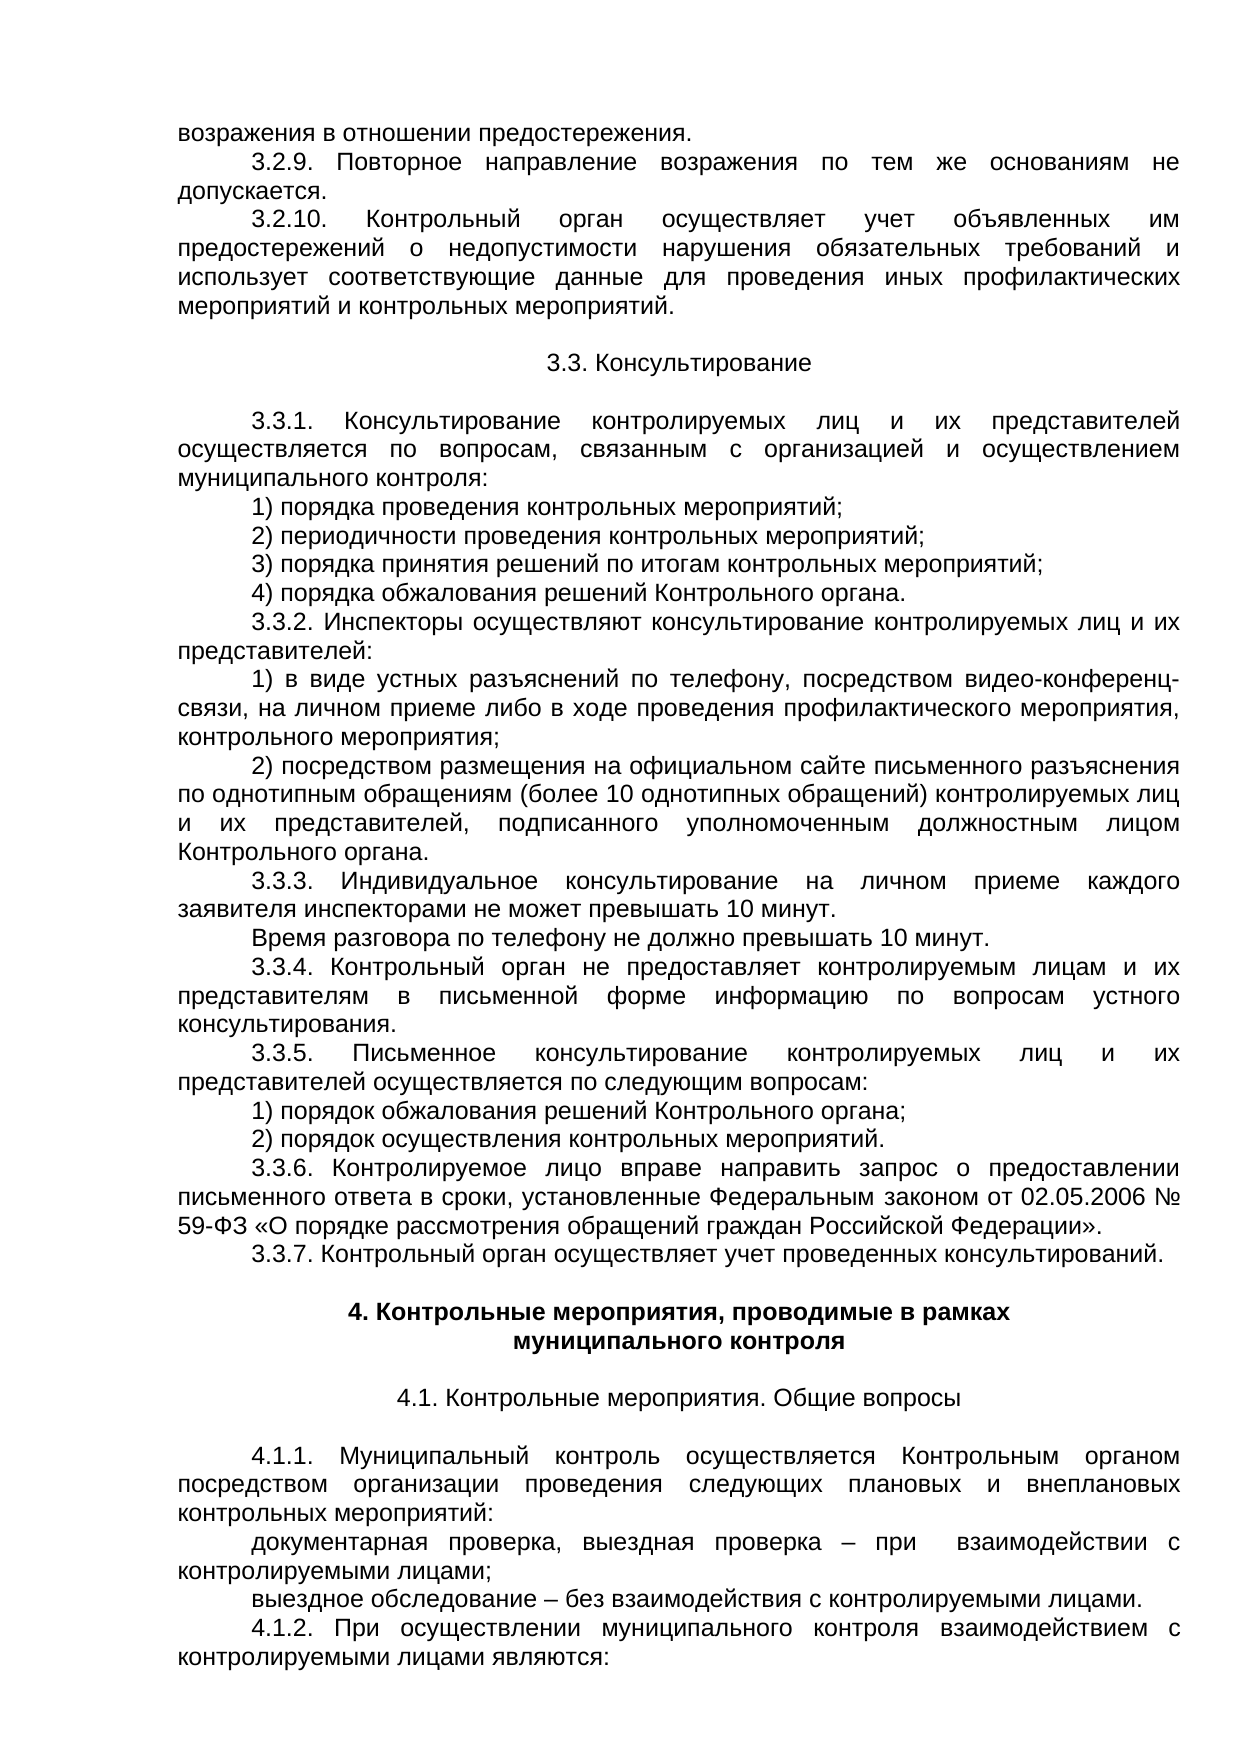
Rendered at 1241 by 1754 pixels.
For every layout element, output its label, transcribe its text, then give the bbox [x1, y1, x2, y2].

text 1) в виде устных разъяснений по телефону, посредством видео-конференц-связи, на личном приеме либо в ходе проведения профилактического мероприятия, контрольного мероприятия; [177, 664, 1181, 751]
text 3.3.4. Контрольный орган не предоставляет контролируемым лицам и их представителям в письменной форме информацию по вопросам устного консультирования. [177, 952, 1181, 1038]
list 4.1.1. Муниципальный контроль осуществляется Контрольным органом посредством организации проведения следующих плановых и внеплановых контрольных мероприятий: [177, 1441, 1181, 1527]
text 2) периодичности проведения контрольных мероприятий; [251, 521, 1181, 549]
text 2) порядок осуществления контрольных мероприятий. [177, 1124, 1181, 1153]
text документарная проверка, выездная проверка – при взаимодействии с контролируемыми лицами; [177, 1527, 1181, 1584]
text 3.2.10. Контрольный орган осуществляет учет объявленных им предостережений о недопустимости нарушения обязательных требований и использует соответствующие данные для проведения иных профилактических мероприятий и контрольных мероприятий. [177, 204, 1181, 319]
list муниципального контроля [177, 1326, 1181, 1354]
text 3.3.5. Письменное консультирование контролируемых лиц и их представителей осуществляется по следующим вопросам: [177, 1038, 1181, 1096]
text 3.3.6. Контролируемое лицо вправе направить запрос о предоставлении письменного ответа в сроки, установленные Федеральным законом от 02.05.2006 № 59-ФЗ «О порядке рассмотрения обращений граждан Российской Федерации». [177, 1153, 1181, 1239]
text 3.3.7. Контрольный орган осуществляет учет проведенных консультирований. [177, 1239, 1181, 1268]
text 1) порядка проведения контрольных мероприятий; [251, 492, 1181, 521]
text 3.3.3. Индивидуальное консультирование на личном приеме каждого заявителя инспекторами не может превышать 10 минут. [177, 866, 1181, 923]
text 3.2.9. Повторное направление возражения по тем же основаниям не допускается. [177, 147, 1181, 204]
text Время разговора по телефону не должно превышать 10 минут. [177, 923, 1181, 952]
text 3) порядка принятия решений по итогам контрольных мероприятий; [251, 549, 1181, 578]
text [177, 118, 1181, 147]
text 3.3. Консультирование [177, 348, 1181, 377]
text 2) посредством размещения на официальном сайте письменного разъяснения по однотипным обращениям (более 10 однотипных обращений) контролируемых лиц и их представителей, подписанного уполномоченным должностным лицом Контрольного органа. [177, 751, 1181, 866]
text 1) порядок обжалования решений Контрольного органа; [177, 1096, 1181, 1124]
text выездное обследование – без взаимодействия с контролируемыми лицами. [177, 1584, 1181, 1613]
list 4. Контрольные мероприятия, проводимые в рамках [177, 1297, 1181, 1326]
list 4.1.2. При осуществлении муниципального контроля взаимодействием с контролируемыми лицами являются: [177, 1613, 1181, 1671]
text 4.1. Контрольные мероприятия. Общие вопросы [177, 1383, 1181, 1412]
text 3.3.1. Консультирование контролируемых лиц и их представителей осуществляется по вопросам, связанным с организацией и осуществлением муниципального контроля: [177, 406, 1181, 492]
list 3.3.2. Инспекторы осуществляют консультирование контролируемых лиц и их представителей: [177, 607, 1181, 664]
text 4) порядка обжалования решений Контрольного органа. [251, 578, 1181, 607]
